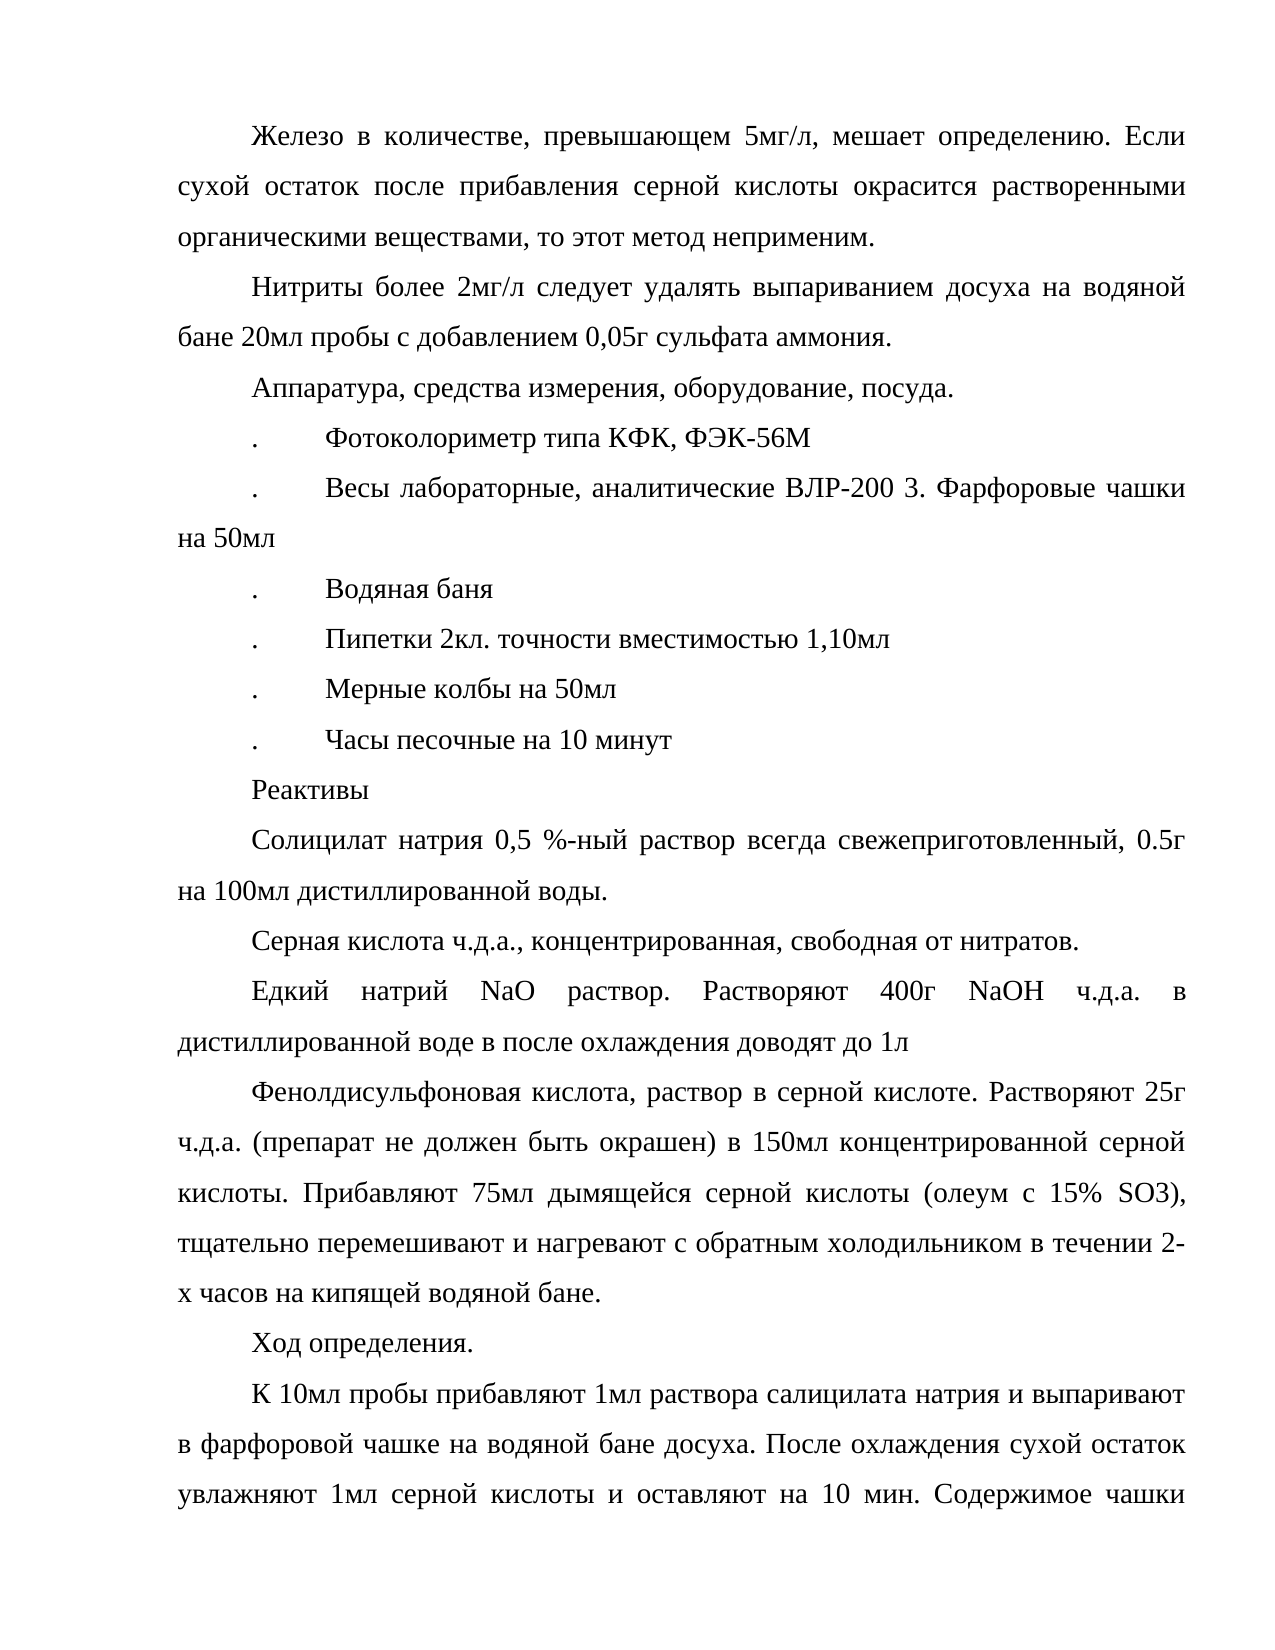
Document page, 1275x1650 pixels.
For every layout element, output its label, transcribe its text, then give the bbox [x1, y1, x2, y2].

text Едкий натрий NaO раствор. Растворяют 400г NaOH ч.д.а. в дистиллированной воде в после охлаждения доводят до 1л [177, 973, 1186, 1057]
text Серная кислота ч.д.а., концентрированная, свободная от нитратов. [177, 923, 1186, 957]
text . Фотоколориметр типа КФК, ФЭК-56М [177, 420, 1186, 453]
text Аппаратура, средства измерения, оборудование, посуда. [177, 370, 1186, 403]
text Железо в количестве, превышающем 5мг/л, мешает определению. Если сухой остаток после прибавления серной кислоты окрасится растворенными органическими веществами, то этот метод неприменим. [177, 118, 1186, 252]
text . Водяная баня [177, 571, 1186, 604]
text . Часы песочные на 10 минут [177, 722, 1186, 755]
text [177, 1376, 1186, 1510]
text Нитриты более 2мг/л следует удалять выпариванием досуха на водяной бане 20мл пробы с добавлением 0,05г сульфата аммония. [177, 269, 1186, 353]
text Солицилат натрия 0,5 %-ный раствор всегда свежеприготовленный, 0.5г на 100мл дистиллированной воды. [177, 822, 1186, 906]
text Реактивы [177, 772, 1186, 806]
text Ход определения. [177, 1326, 1186, 1359]
text . Пипетки 2кл. точности вместимостью 1,10мл [177, 621, 1186, 655]
text Фенолдисульфоновая кислота, раствор в серной кислоте. Растворяют 25г ч.д.а. (препарат не должен быть окрашен) в 150мл концентрированной серной кислоты. Прибавляют 75мл дымящейся серной кислоты (олеум с 15% SO3), тщательно перемешивают и нагревают с обратным холодильником в течении 2-х часов на кипящей водяной бане. [177, 1074, 1186, 1309]
text . Мерные колбы на 50мл [177, 672, 1186, 705]
text . Весы лабораторные, аналитические ВЛР-200 3. Фарфоровые чашки на 50мл [177, 470, 1186, 554]
